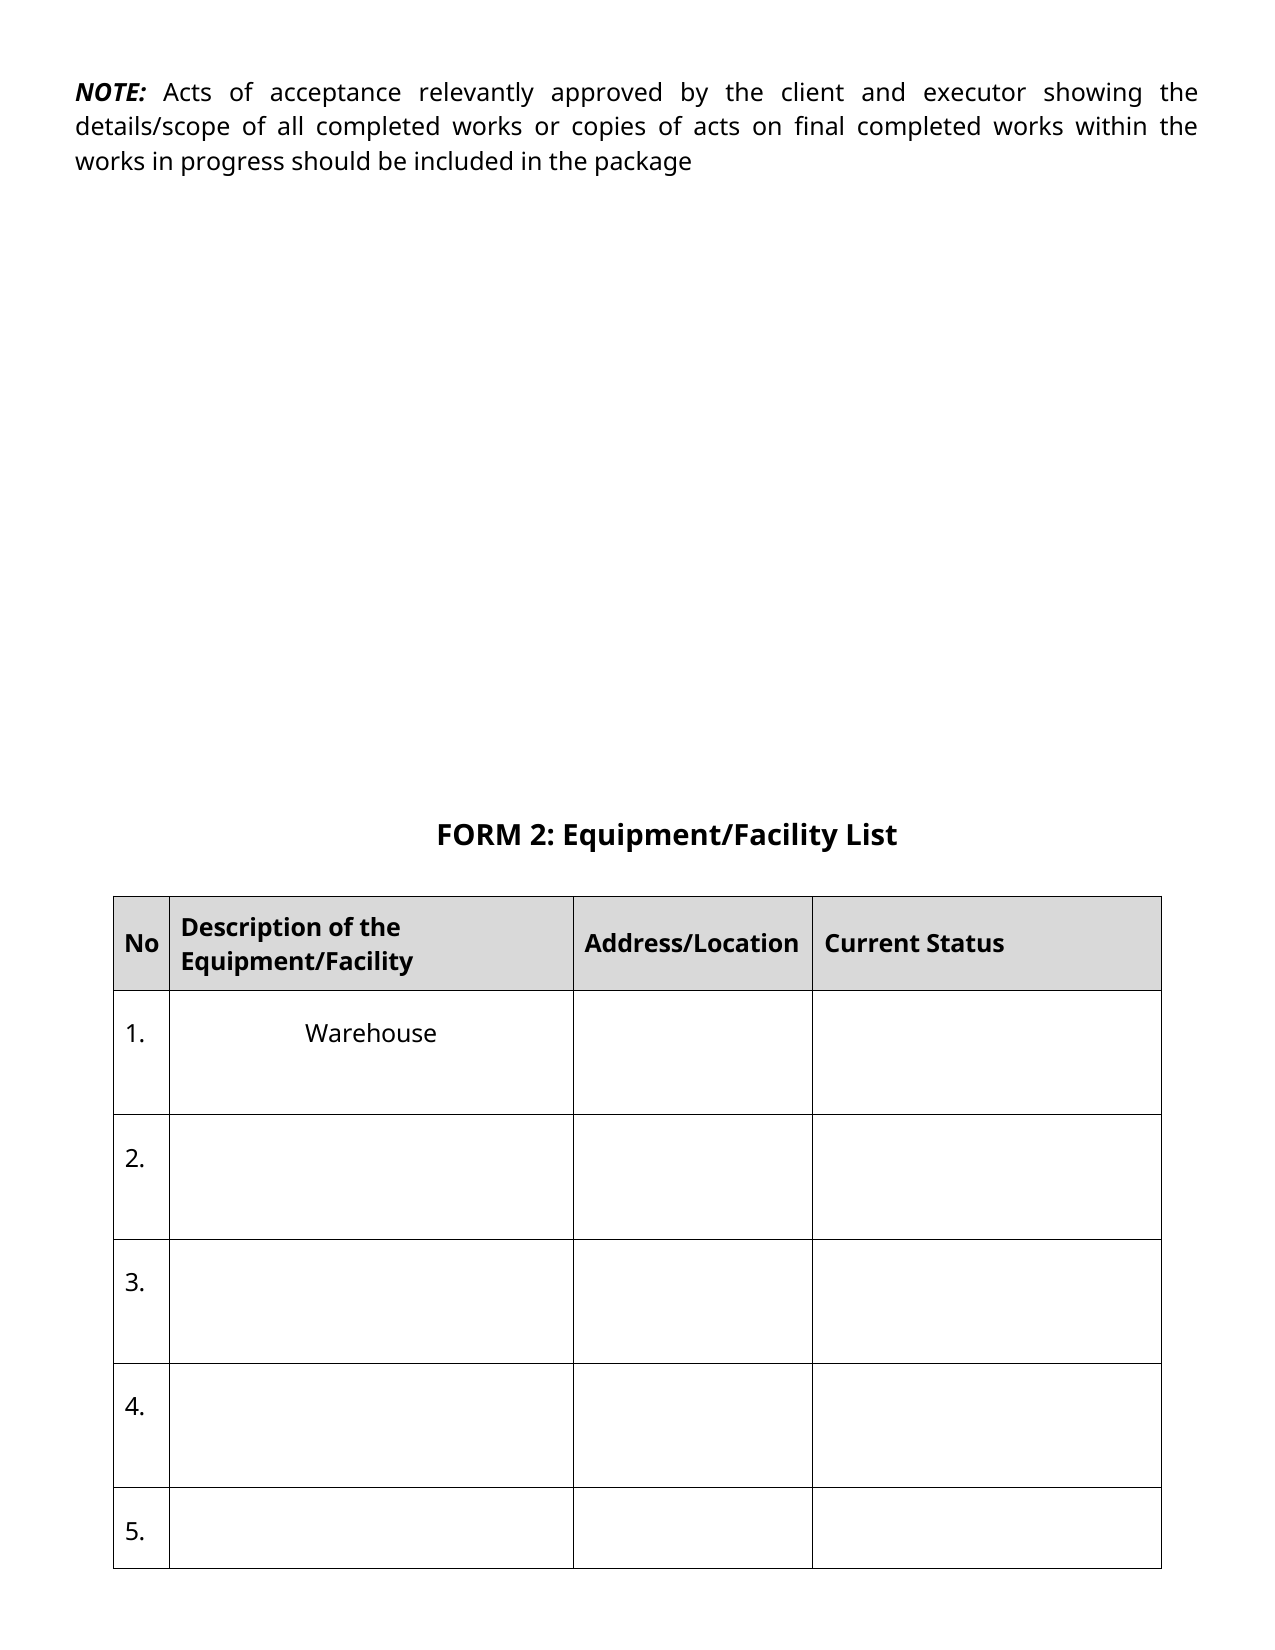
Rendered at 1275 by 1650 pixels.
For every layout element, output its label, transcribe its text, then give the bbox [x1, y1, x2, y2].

table_cell [170, 1115, 573, 1238]
table_cell [574, 1240, 812, 1363]
table_cell [813, 1240, 1161, 1363]
table_cell Warehouse [170, 991, 573, 1114]
table_cell [813, 991, 1161, 1114]
table_cell [574, 991, 812, 1114]
table_cell [813, 1364, 1161, 1487]
text NOTE: Acts of acceptance relevantly approved by the client and executor showing the details/scope of all completed works or copies of acts on final completed works within the works in progress should be included in the package [75, 75, 1200, 177]
table_header Description of the Equipment/Facility [170, 897, 573, 990]
table_cell [114, 1115, 169, 1238]
table_header Address/Location [574, 897, 812, 990]
table_cell [813, 1488, 1161, 1568]
table_cell [114, 1240, 169, 1363]
table_cell [574, 1364, 812, 1487]
table_cell [114, 1488, 169, 1568]
table_header Current Status [813, 897, 1161, 990]
table_cell [114, 991, 169, 1114]
table_cell [574, 1115, 812, 1238]
table_cell [114, 1364, 169, 1487]
table_cell [170, 1488, 573, 1568]
table_cell [170, 1240, 573, 1363]
table_cell [813, 1115, 1161, 1238]
table_cell [574, 1488, 812, 1568]
subtitle FORM 2: Equipment/Facility List [134, 815, 1200, 854]
table_cell [170, 1364, 573, 1487]
table_header No [114, 897, 169, 990]
